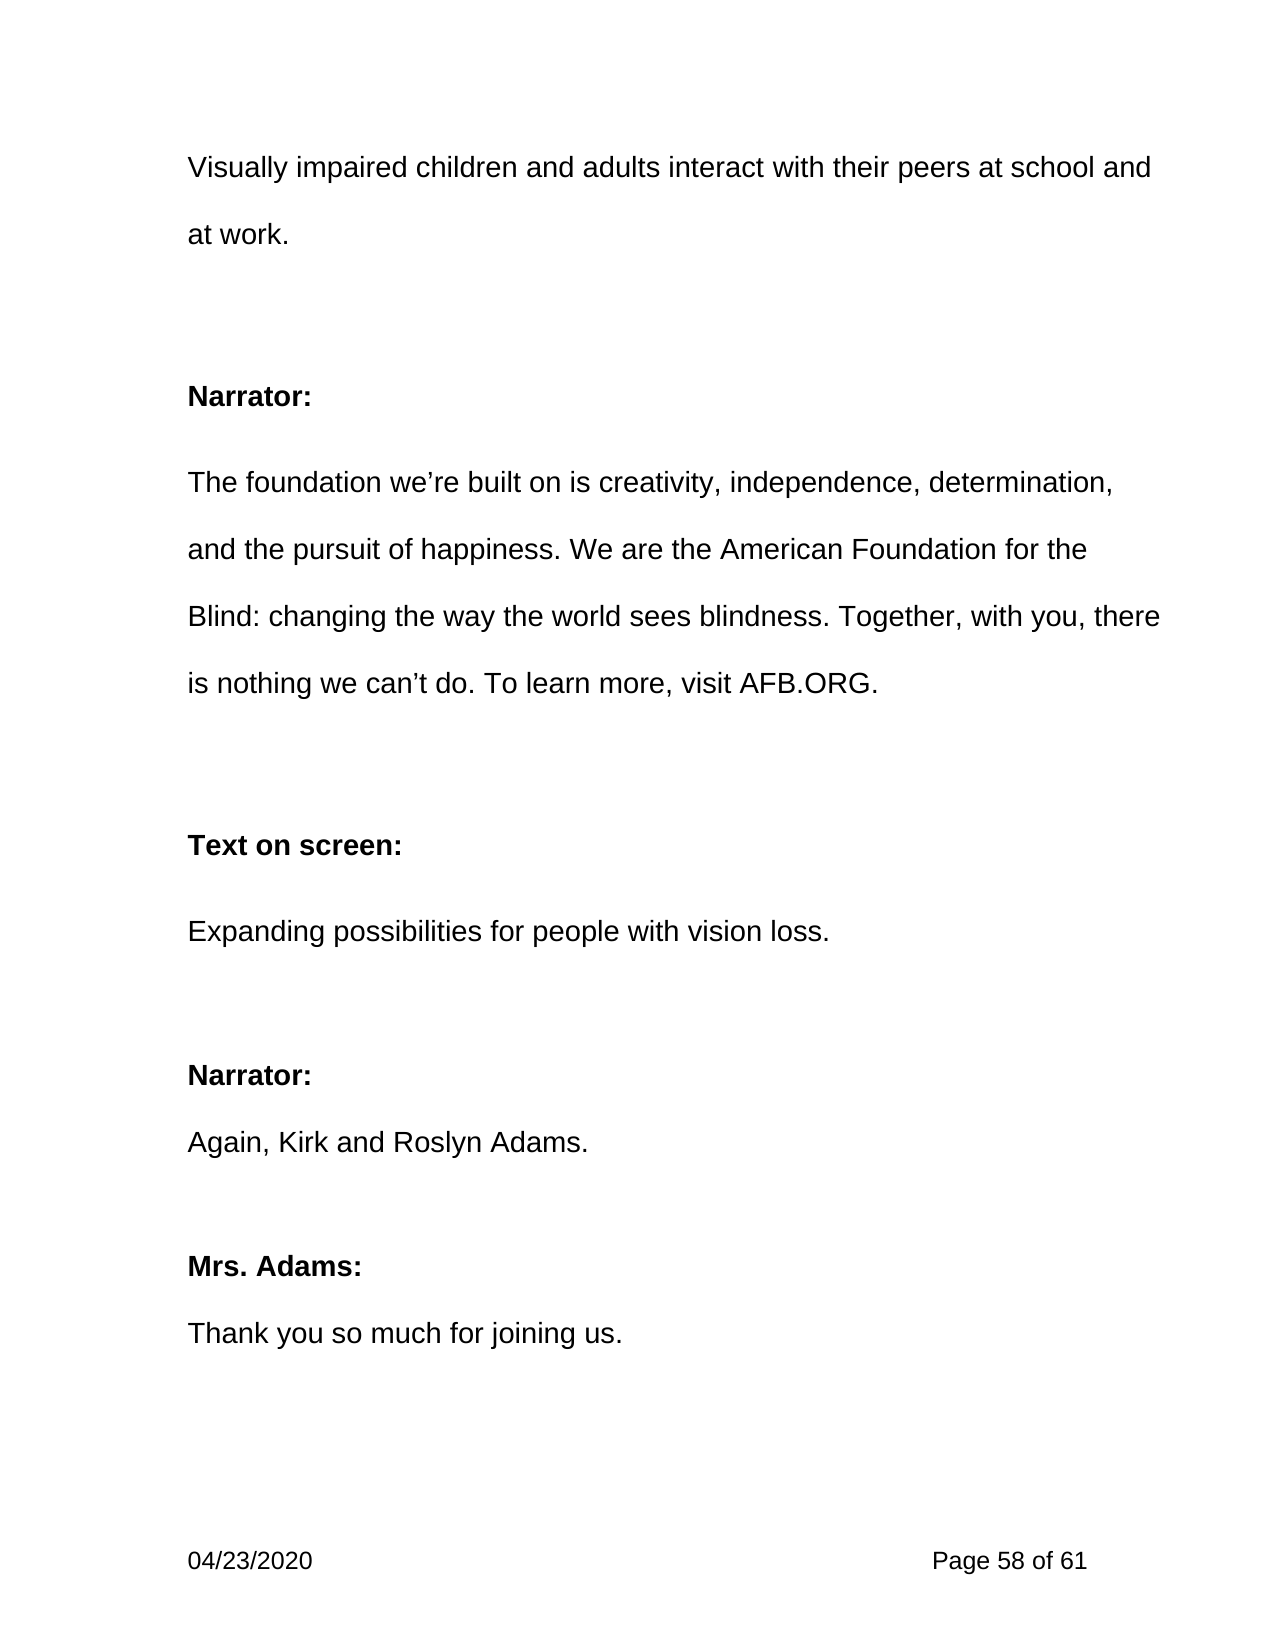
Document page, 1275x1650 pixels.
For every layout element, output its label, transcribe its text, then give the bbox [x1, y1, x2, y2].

text Text on screen: [187, 828, 1163, 862]
text Mrs. Adams: [187, 1249, 1088, 1283]
text Visually impaired children and adults interact with their peers at school and at work. [187, 150, 1163, 251]
text Narrator: Again, Kirk and Roslyn Adams. [187, 1057, 1088, 1158]
text Expanding possibilities for people with vision loss. [187, 914, 1163, 948]
text Narrator: [187, 379, 1163, 413]
text The foundation we’re built on is creativity, independence, determination, and the pursuit of happiness. We are the American Foundation for the Blind: changing the way the world sees blindness. Together, with you, there is nothing we can’t do. To learn more, visit AFB.ORG. [187, 465, 1163, 700]
text Thank you so much for joining us. [187, 1316, 1088, 1350]
